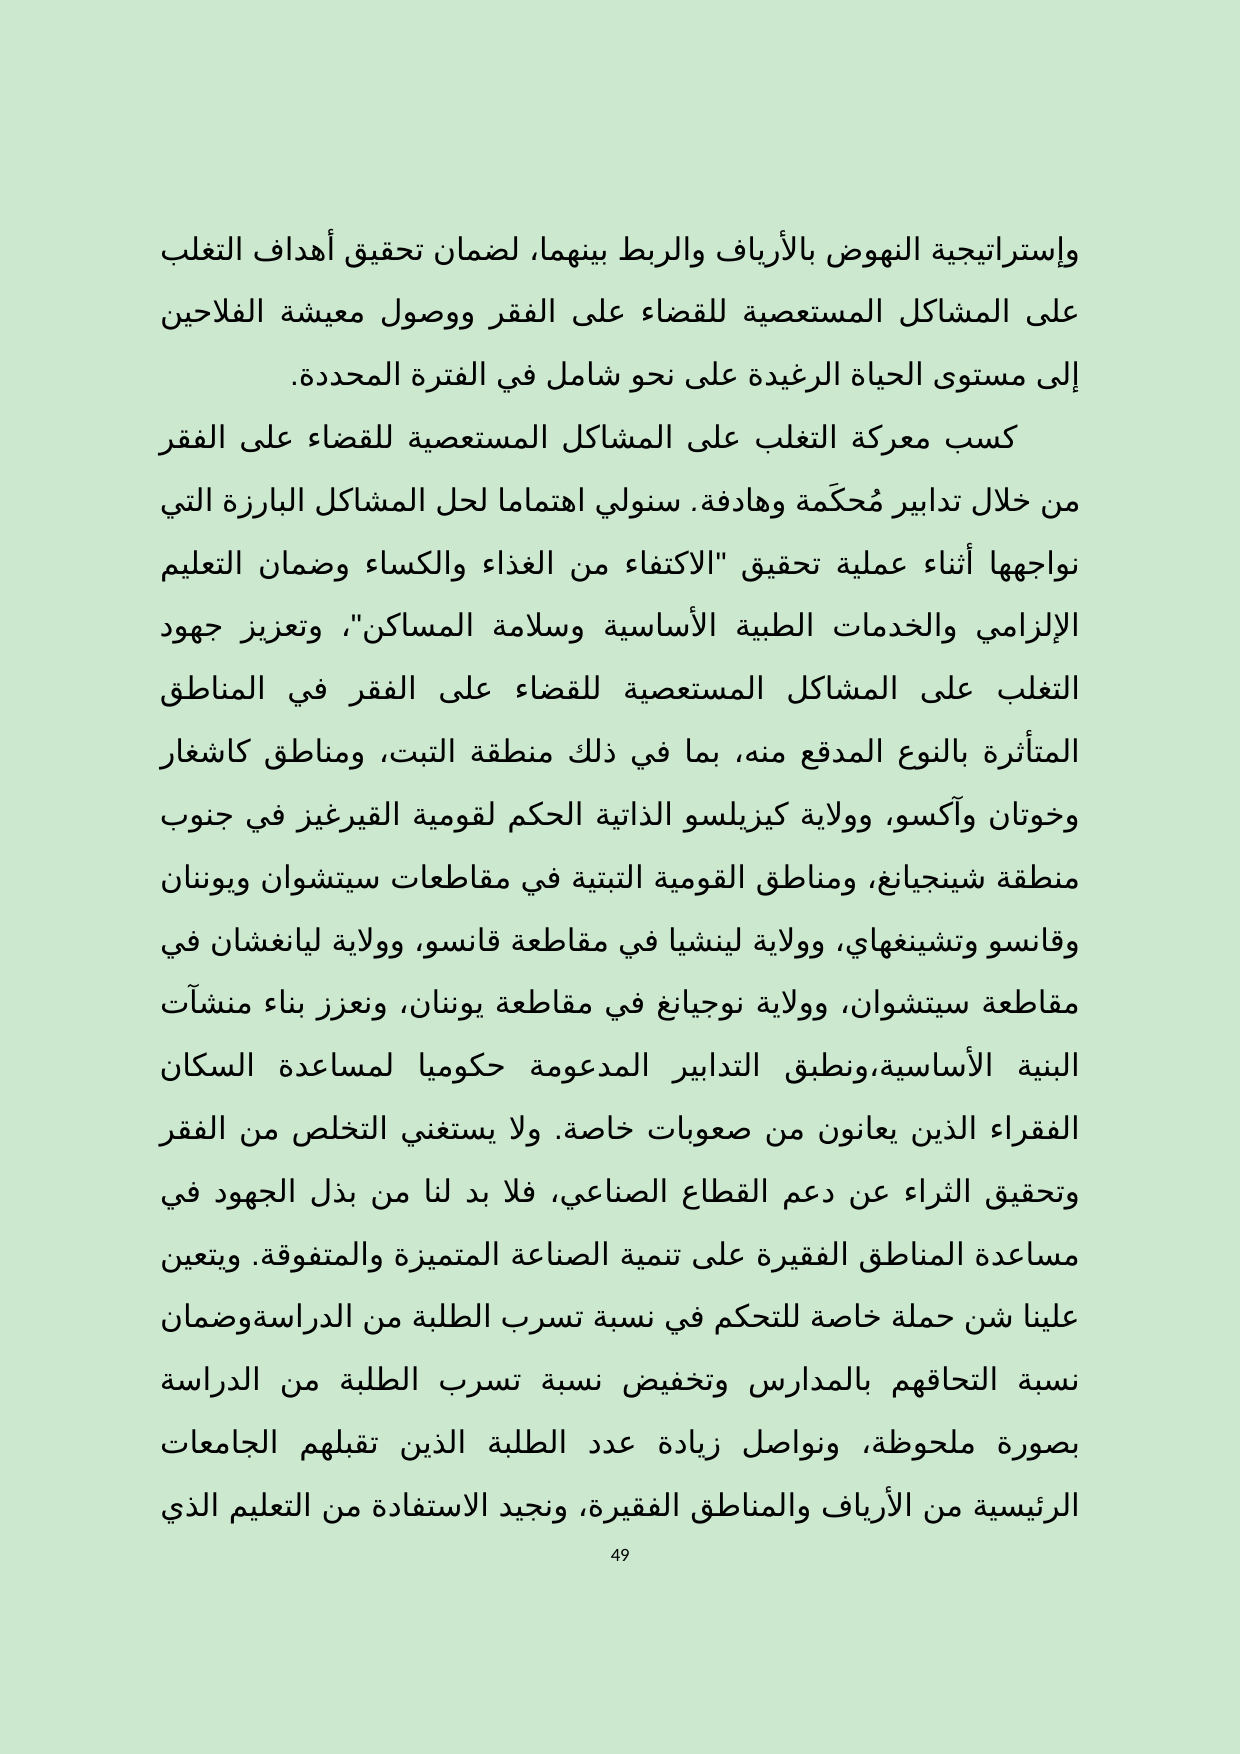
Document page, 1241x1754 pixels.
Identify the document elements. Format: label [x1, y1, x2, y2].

text [159, 419, 1081, 1523]
text [159, 231, 1081, 392]
